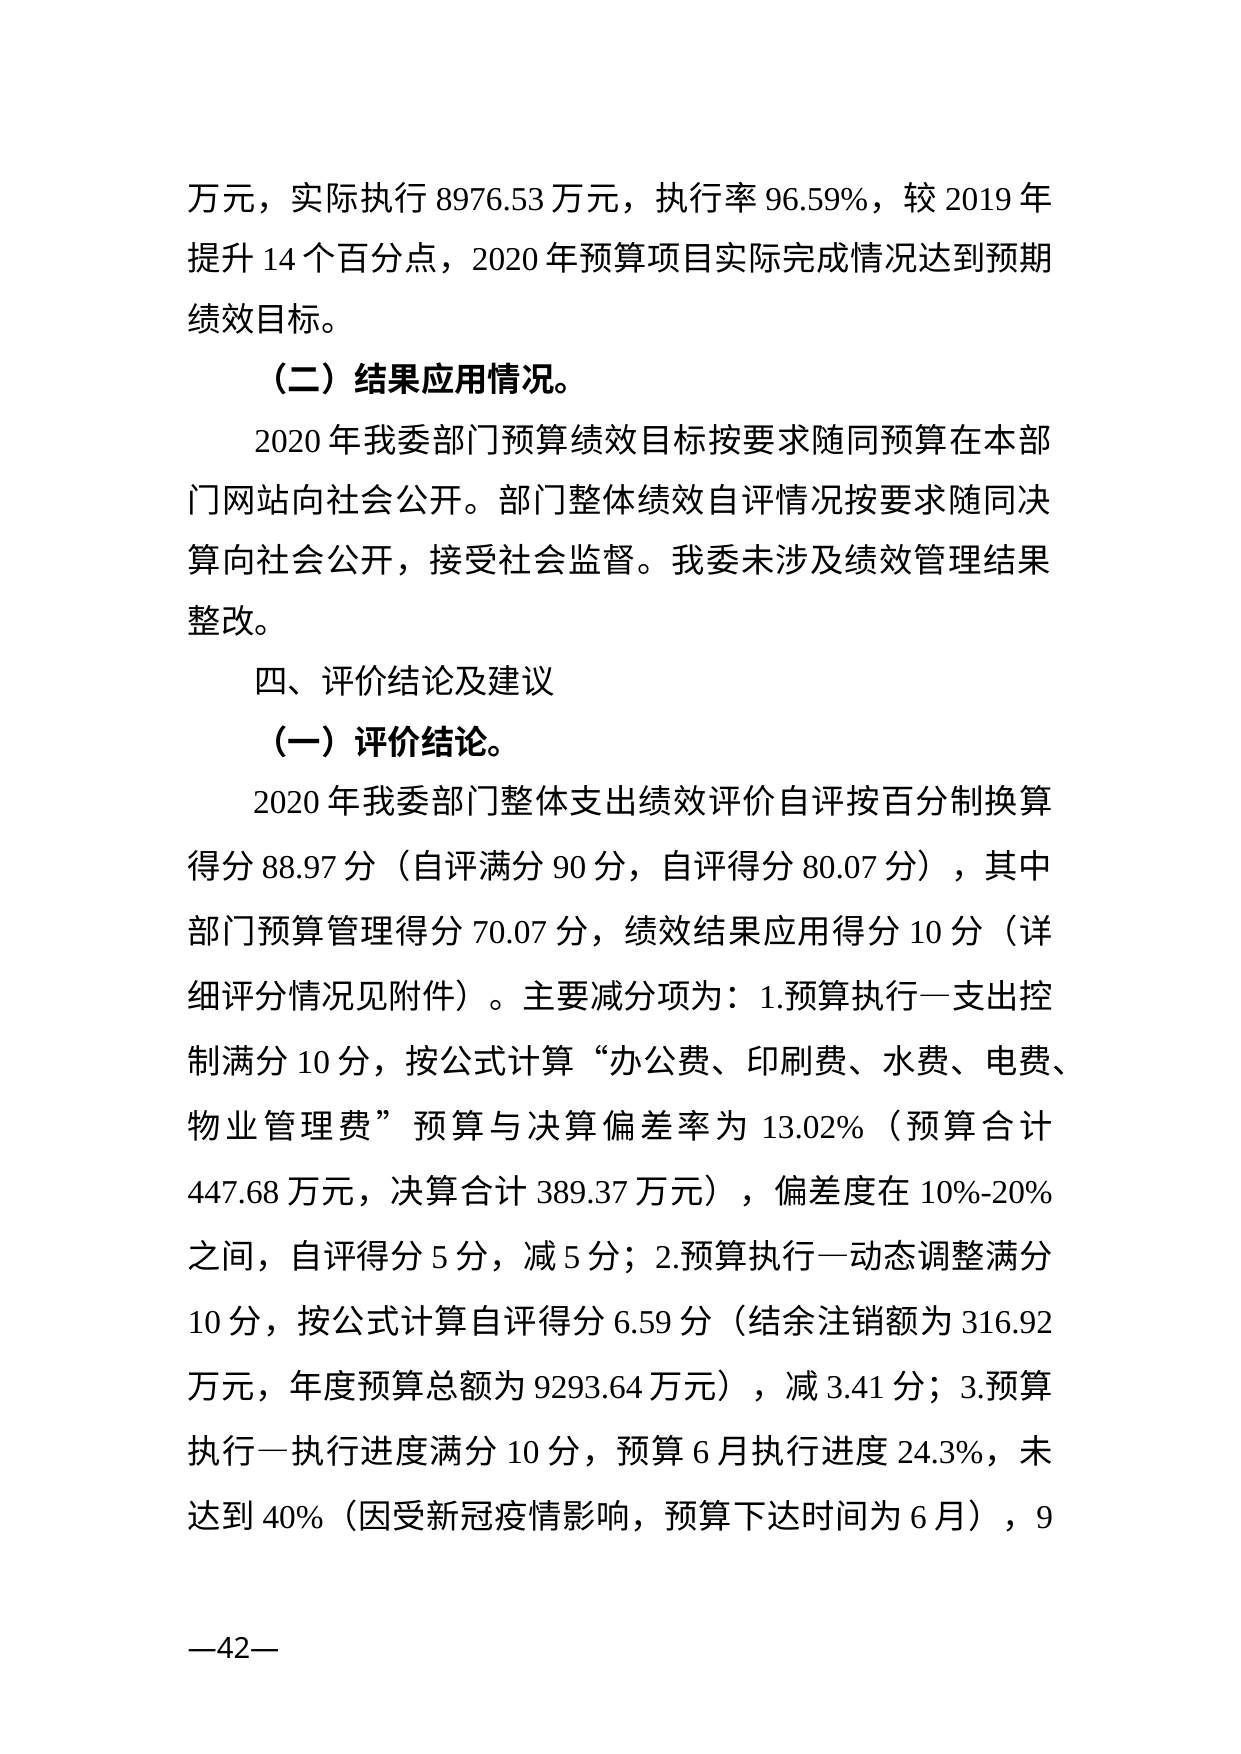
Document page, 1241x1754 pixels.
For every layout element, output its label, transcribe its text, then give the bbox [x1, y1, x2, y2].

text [187, 162, 1053, 343]
text 2020年我委部门预算绩效目标按要求随同预算在本部门网站向社会公开。部门整体绩效自评情况按要求随同决算向社会公开，接受社会监督。我委未涉及绩效管理结果整改。 [187, 404, 1053, 645]
text （一）评价结论。 [187, 706, 1053, 766]
text 四、评价结论及建议 [187, 645, 1053, 706]
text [187, 766, 1053, 1546]
text （二）结果应用情况。 [187, 343, 1053, 404]
